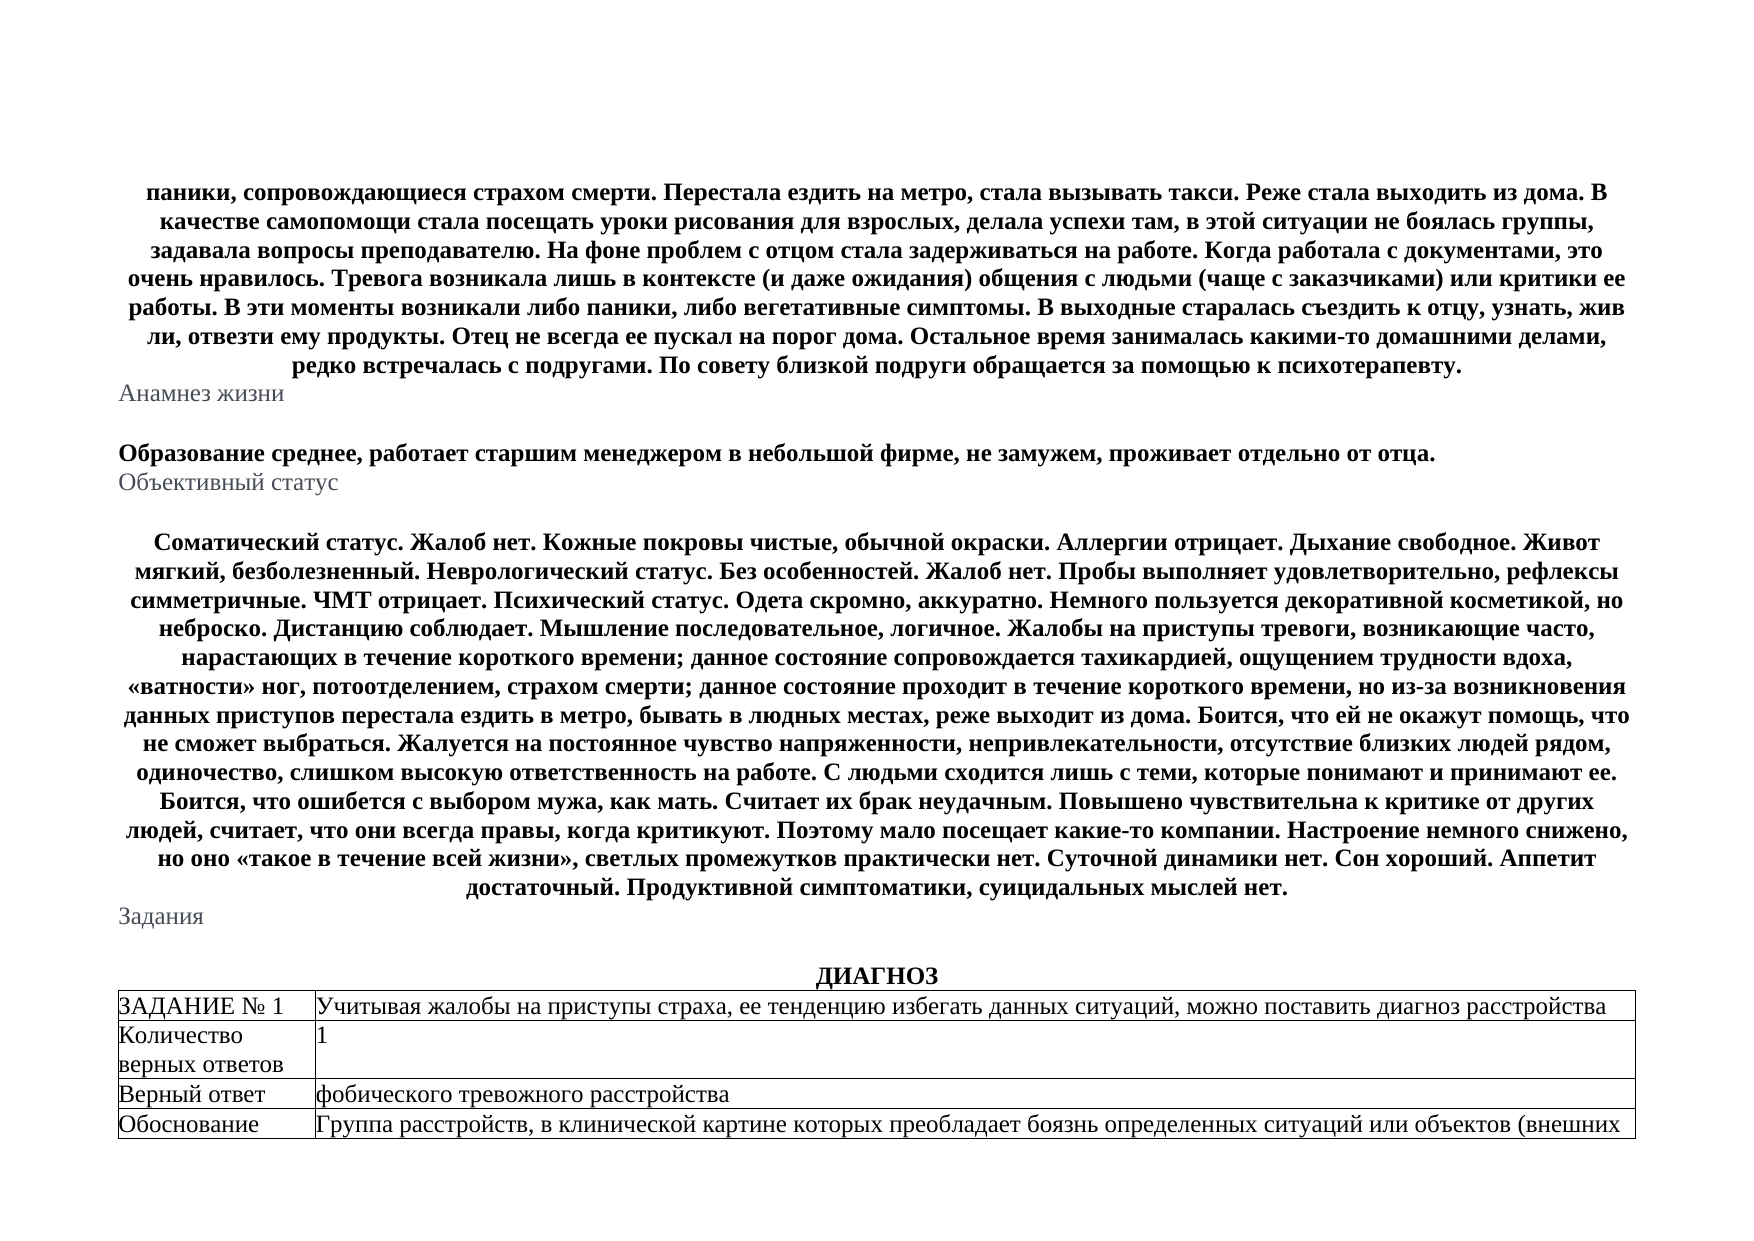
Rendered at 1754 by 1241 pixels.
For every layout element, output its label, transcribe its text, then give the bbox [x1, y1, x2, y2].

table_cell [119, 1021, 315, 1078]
text Задания [118, 901, 1636, 930]
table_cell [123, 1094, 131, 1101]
text Анамнез жизни [118, 378, 1636, 407]
text Объективный статус [118, 467, 1636, 496]
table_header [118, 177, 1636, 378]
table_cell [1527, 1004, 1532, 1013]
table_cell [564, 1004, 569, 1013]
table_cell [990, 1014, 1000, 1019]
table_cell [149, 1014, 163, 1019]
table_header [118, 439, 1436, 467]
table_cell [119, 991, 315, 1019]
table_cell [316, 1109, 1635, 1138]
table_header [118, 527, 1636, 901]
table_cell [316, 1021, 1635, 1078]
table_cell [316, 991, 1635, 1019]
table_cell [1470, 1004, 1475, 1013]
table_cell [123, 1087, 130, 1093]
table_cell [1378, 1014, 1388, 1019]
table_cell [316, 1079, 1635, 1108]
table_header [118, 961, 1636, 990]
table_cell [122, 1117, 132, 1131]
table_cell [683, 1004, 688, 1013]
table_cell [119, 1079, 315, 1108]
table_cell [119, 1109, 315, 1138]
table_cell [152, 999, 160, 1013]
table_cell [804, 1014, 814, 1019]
